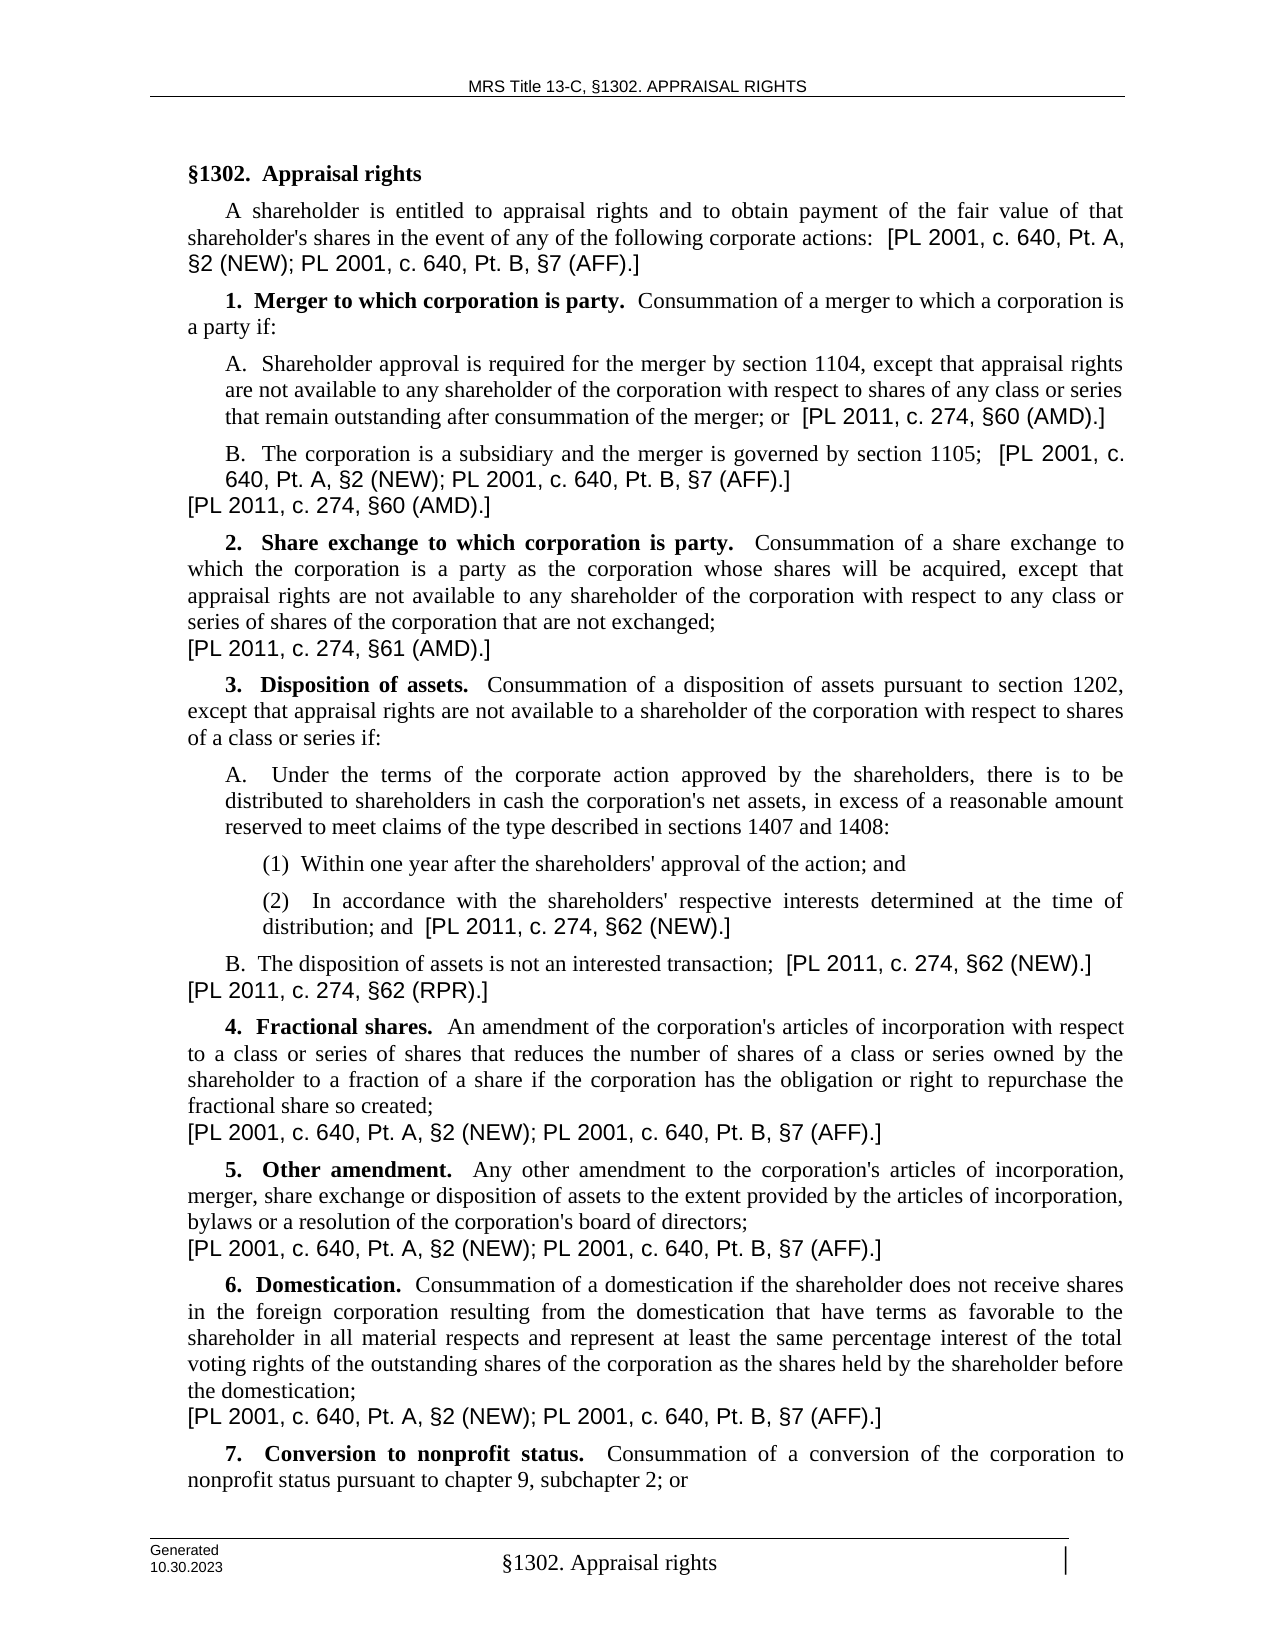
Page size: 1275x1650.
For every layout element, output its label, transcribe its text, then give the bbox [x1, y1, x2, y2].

text B. The disposition of assets is not an interested transaction; [PL 2011, c. 274, §62 (NEW).] [225, 950, 1125, 977]
text [PL 2001, c. 640, Pt. A, §2 (NEW); PL 2001, c. 640, Pt. B, §7 (AFF).] [187, 1235, 1125, 1261]
text [PL 2001, c. 640, Pt. A, §2 (NEW); PL 2001, c. 640, Pt. B, §7 (AFF).] [187, 1403, 1125, 1429]
text [PL 2001, c. 640, Pt. A, §2 (NEW); PL 2001, c. 640, Pt. B, §7 (AFF).] [187, 1119, 1125, 1145]
text 4. Fractional shares. An amendment of the corporation's articles of incorporation with respect to a class or series of shares that reduces the number of shares of a class or series owned by the shareholder to a fraction of a share if the corporation has the obligation or right to repurchase the fractional share so created; [187, 1013, 1125, 1119]
text 3. Disposition of assets. Consummation of a disposition of assets pursuant to section 1202, except that appraisal rights are not available to a shareholder of the corporation with respect to shares of a class or series if: [187, 671, 1125, 750]
text B. The corporation is a subsidiary and the merger is governed by section 1105; [PL 2001, c. 640, Pt. A, §2 (NEW); PL 2001, c. 640, Pt. B, §7 (AFF).] [225, 439, 1125, 492]
text 6. Domestication. Consummation of a domestication if the shareholder does not receive shares in the foreign corporation resulting from the domestication that have terms as favorable to the shareholder in all material respects and represent at least the same percentage interest of the total voting rights of the outstanding shares of the corporation as the shares held by the shareholder before the domestication; [187, 1271, 1125, 1403]
text 2. Share exchange to which corporation is party. Consummation of a share exchange to which the corporation is a party as the corporation whose shares will be acquired, except that appraisal rights are not available to any shareholder of the corporation with respect to any class or series of shares of the corporation that are not exchanged; [187, 529, 1125, 634]
text 7. Conversion to nonprofit status. Consummation of a conversion of the corporation to nonprofit status pursuant to chapter 9, subchapter 2; or [187, 1440, 1125, 1493]
text [PL 2011, c. 274, §60 (AMD).] [187, 492, 1125, 519]
text [PL 2011, c. 274, §62 (RPR).] [187, 977, 1125, 1003]
text (2) In accordance with the shareholders' respective interests determined at the time of distribution; and [PL 2011, c. 274, §62 (NEW).] [262, 887, 1125, 940]
text §1302. Appraisal rights [187, 160, 1125, 187]
text 1. Merger to which corporation is party. Consummation of a merger to which a corporation is a party if: [187, 287, 1125, 339]
text A. Shareholder approval is required for the merger by section 1104, except that appraisal rights are not available to any shareholder of the corporation with respect to shares of any class or series that remain outstanding after consummation of the merger; or [PL 2011, c. 274, §60 (AMD).] [225, 350, 1125, 429]
text [PL 2011, c. 274, §61 (AMD).] [187, 634, 1125, 661]
text (1) Within one year after the shareholders' approval of the action; and [262, 850, 1125, 877]
text A. Under the terms of the corporate action approved by the shareholders, there is to be distributed to shareholders in cash the corporation's net assets, in excess of a reasonable amount reserved to meet claims of the type described in sections 1407 and 1408: [225, 761, 1125, 840]
text A shareholder is entitled to appraisal rights and to obtain payment of the fair value of that shareholder's shares in the event of any of the following corporate actions: [PL 2001, c. 640, Pt. A, §2 (NEW); PL 2001, c. 640, Pt. B, §7 (AFF).] [187, 197, 1125, 276]
text 5. Other amendment. Any other amendment to the corporation's articles of incorporation, merger, share exchange or disposition of assets to the extent provided by the articles of incorporation, bylaws or a resolution of the corporation's board of directors; [187, 1156, 1125, 1235]
